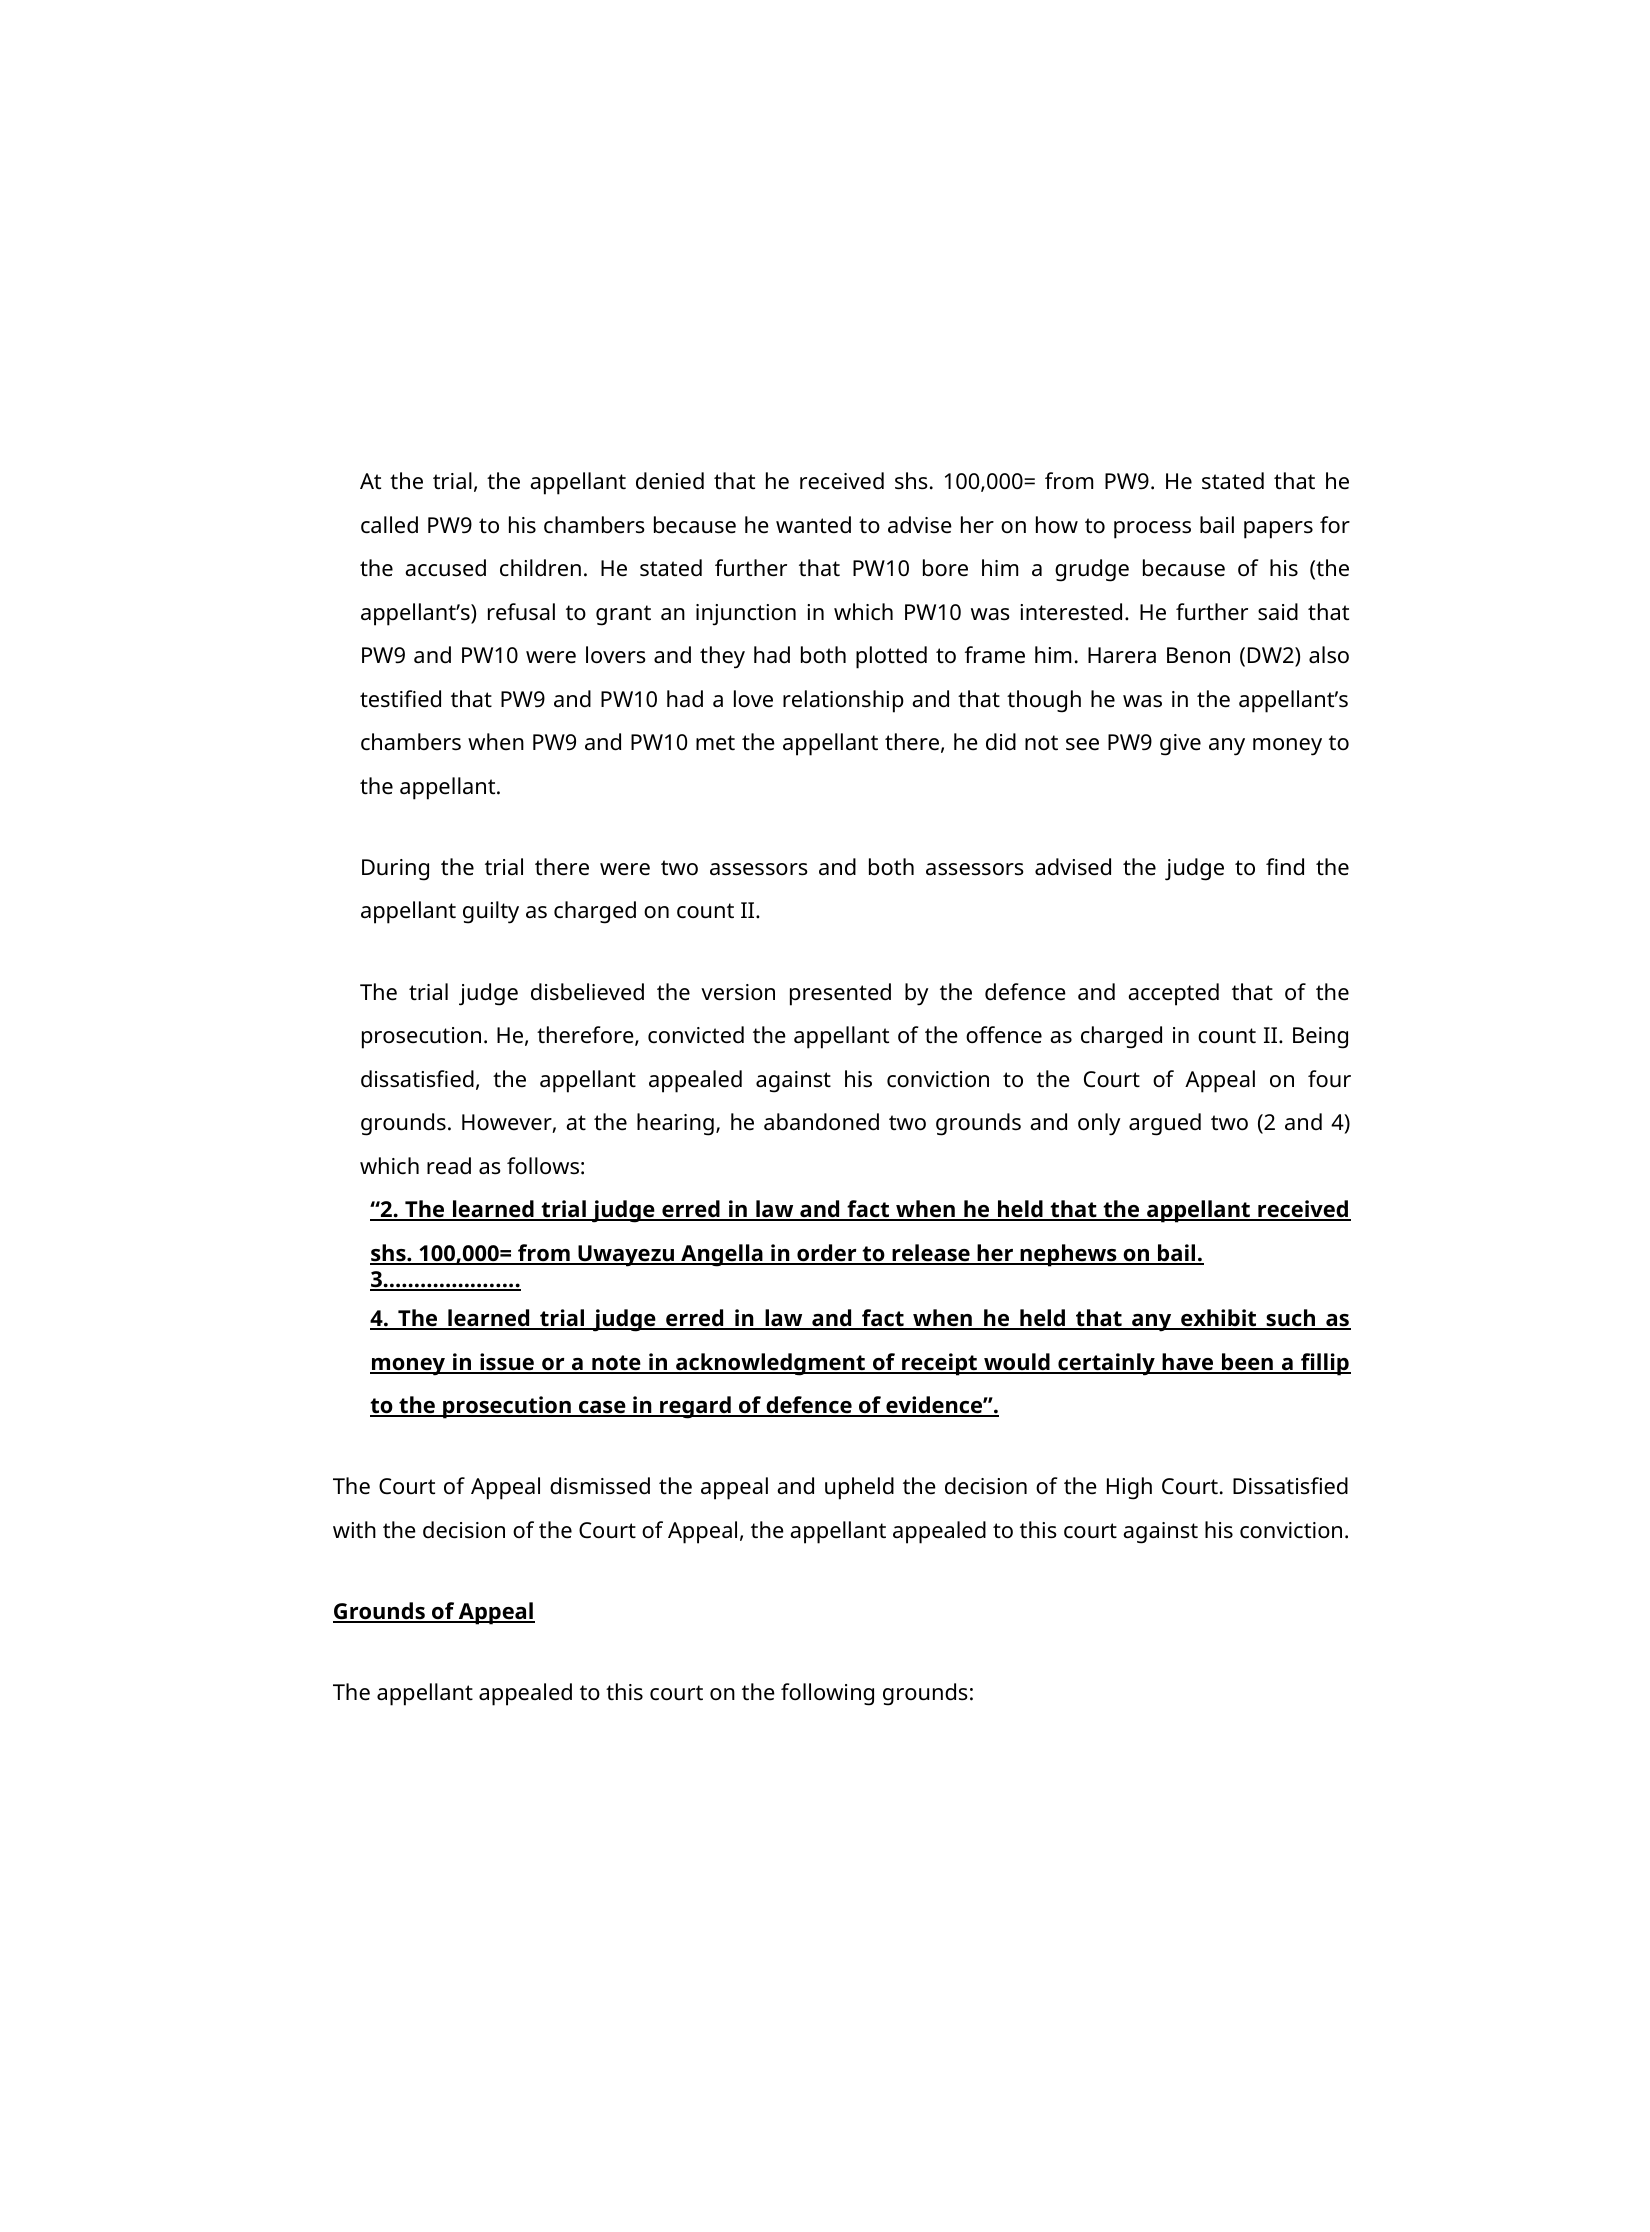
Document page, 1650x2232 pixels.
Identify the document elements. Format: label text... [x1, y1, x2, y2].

text The appellant appealed to this court on the following grounds: [333, 1683, 1356, 1705]
text During the trial there were two assessors and both assessors advised the judge to find the appellant guilty as charged on count II. [360, 841, 1352, 928]
text 4. The learned trial judge erred in law and fact when he held that any exhibit such as money in issue or a note in acknowledgment of receipt would certainly have been a fillip to the prosecution case in regard of defence of evidence”. [370, 1292, 1352, 1422]
text The Court of Appeal dismissed the appeal and upheld the decision of the High Court. Dissatisfied with the decision of the Court of Appeal, the appellant appealed to this court against his conviction. [333, 1460, 1352, 1547]
text “2. The learned trial judge erred in law and fact when he held that the appellant received shs. 100,000= from Uwayezu Angella in order to release her nephews on bail. [370, 1183, 1352, 1270]
text Grounds of Appeal [333, 1602, 1356, 1624]
text 3 [370, 1270, 1356, 1292]
text The trial judge disbelieved the version presented by the defence and accepted that of the prosecution. He, therefore, convicted the appellant of the offence as charged in count II. Being dissatisfied, the appellant appealed against his conviction to the Court of Appeal on four grounds. However, at the hearing, he abandoned two grounds and only argued two (2 and 4) which read as follows: [360, 965, 1352, 1183]
text At the trial, the appellant denied that he received shs. 100,000= from PW9. He stated that he called PW9 to his chambers because he wanted to advise her on how to process bail papers for the accused children. He stated further that PW10 bore him a grudge because of his (the appellant’s) refusal to grant an injunction in which PW10 was interested. He further said that PW9 and PW10 were lovers and they had both plotted to frame him. Harera Benon (DW2) also testified that PW9 and PW10 had a love relationship and that though he was in the appellant’s chambers when PW9 and PW10 met the appellant there, he did not see PW9 give any money to the appellant. [360, 455, 1352, 803]
